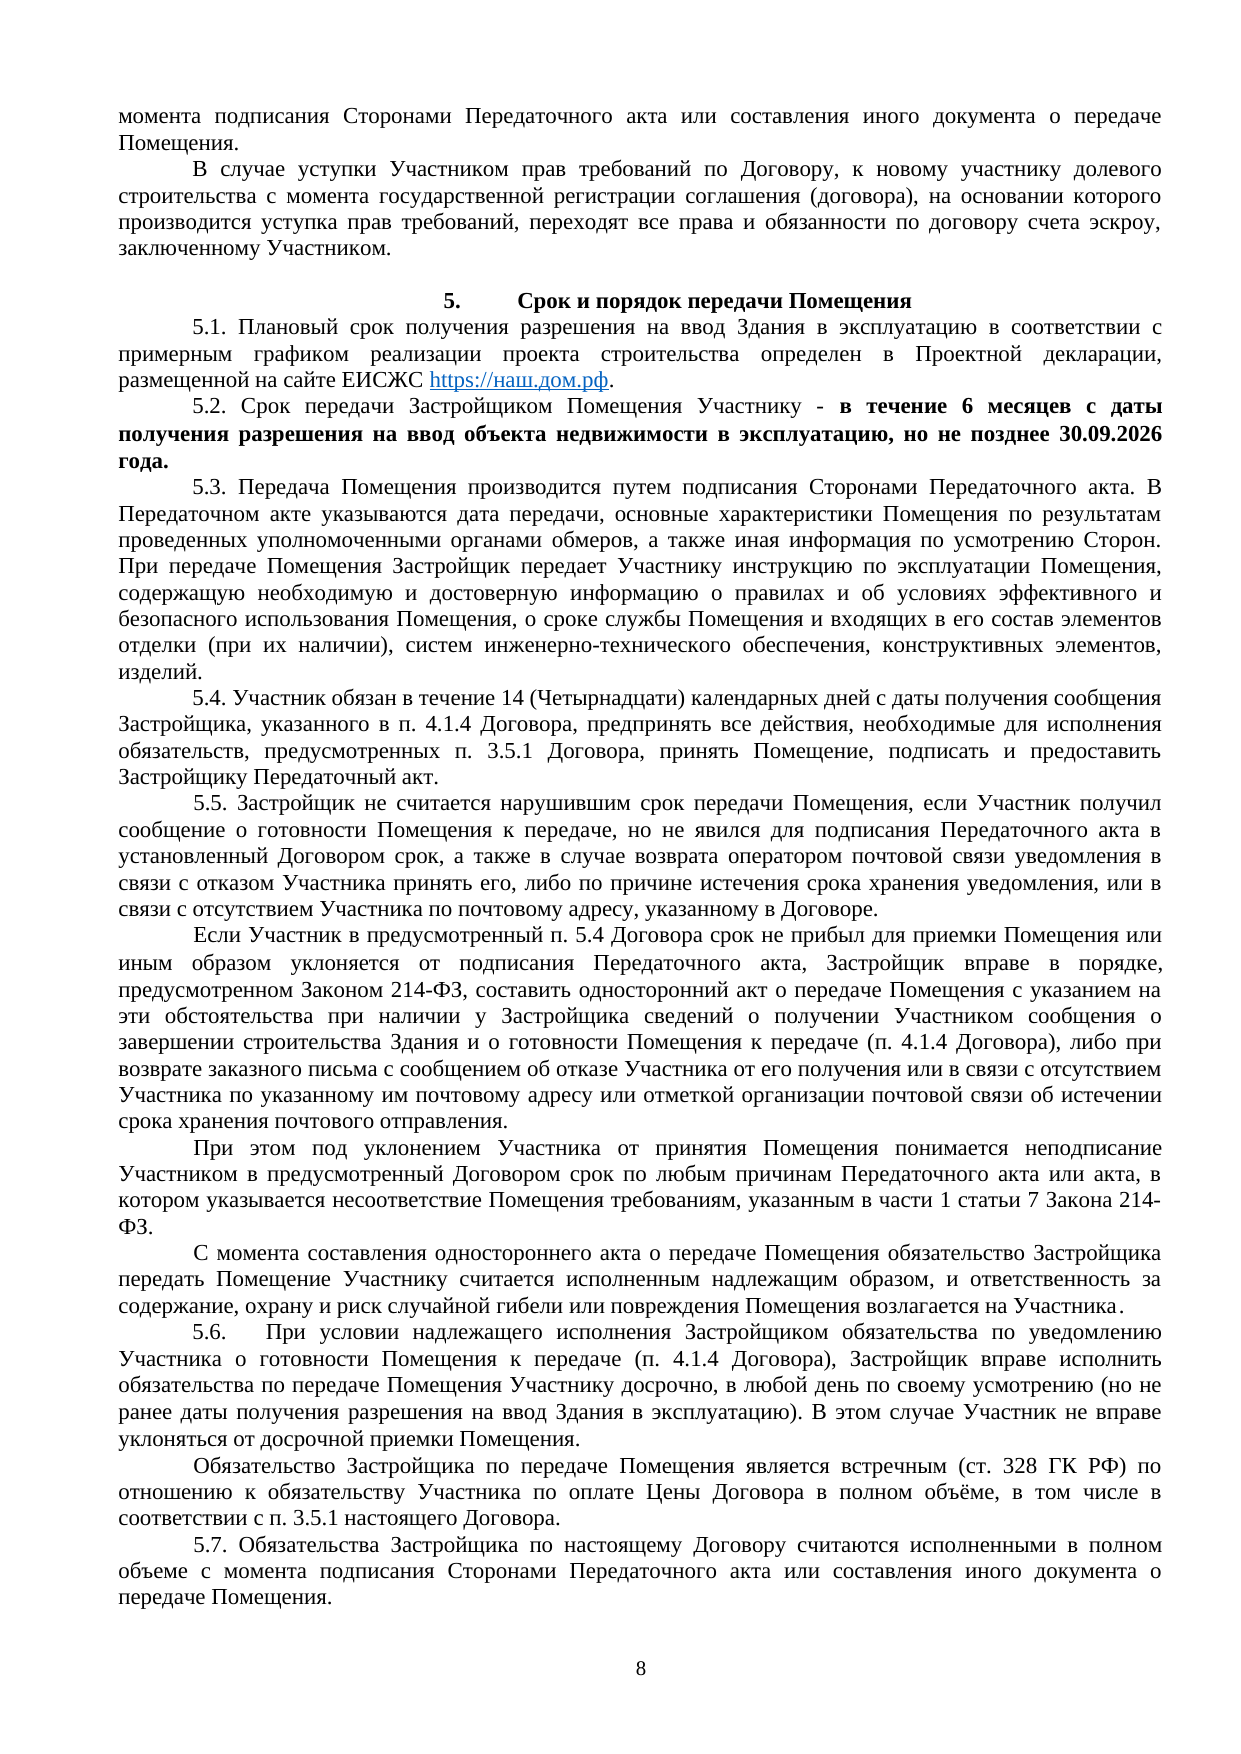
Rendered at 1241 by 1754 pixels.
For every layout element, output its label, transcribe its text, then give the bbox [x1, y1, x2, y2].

text В случае уступки Участником прав требований по Договору, к новому участнику долевого строительства с момента государственной регистрации соглашения (договора), на основании которого производится уступка прав требований, переходят все права и обязанности по договору счета эскроу, заключенному Участником. [118, 155, 1163, 261]
text С момента составления одностороннего акта о передаче Помещения обязательство Застройщика передать Помещение Участнику считается исполненным надлежащим образом, и ответственность за содержание, охрану и риск случайной гибели или повреждения Помещения возлагается на Участника. [118, 1239, 1163, 1318]
text 5.3. Передача Помещения производится путем подписания Сторонами Передаточного акта. В Передаточном акте указываются дата передачи, основные характеристики Помещения по результатам проведенных уполномоченными органами обмеров, а также иная информация по усмотрению Сторон. При передаче Помещения Застройщик передает Участнику инструкцию по эксплуатации Помещения, содержащую необходимую и достоверную информацию о правилах и об условиях эффективного и безопасного использования Помещения, о сроке службы Помещения и входящих в его состав элементов отделки (при их наличии), систем инженерно-технического обеспечения, конструктивных элементов, изделий. [118, 473, 1163, 684]
text 5.1. Плановый срок получения разрешения на ввод Здания в эксплуатацию в соответствии с примерным графиком реализации проекта строительства определен в Проектной декларации, размещенной на сайте ЕИСЖС https://наш.дом.рф. [118, 313, 1163, 392]
text Если Участник в предусмотренный п. 5.4 Договора срок не прибыл для приемки Помещения или иным образом уклоняется от подписания Передаточного акта, Застройщик вправе в порядке, предусмотренном Законом 214-ФЗ, составить односторонний акт о передаче Помещения с указанием на эти обстоятельства при наличии у Застройщика сведений о получении Участником сообщения о завершении строительства Здания и о готовности Помещения к передаче (п. 4.1.4 Договора), либо при возврате заказного письма с сообщением об отказе Участника от его получения или в связи с отсутствием Участника по указанному им почтовому адресу или отметкой организации почтовой связи об истечении срока хранения почтового отправления. [118, 921, 1163, 1134]
text Обязательство Застройщика по передаче Помещения является встречным (ст. 328 ГК РФ) по отношению к обязательству Участника по оплате Цены Договора в полном объёме, в том числе в соответствии с п. 3.5.1 настоящего Договора. [118, 1452, 1163, 1531]
text 5.2. Срок передачи Застройщиком Помещения Участнику - в течение 6 месяцев с даты получения разрешения на ввод объекта недвижимости в эксплуатацию, но не позднее 30.09.2026 года. [118, 392, 1163, 473]
text При этом под уклонением Участника от принятия Помещения понимается неподписание Участником в предусмотренный Договором срок по любым причинам Передаточного акта или акта, в котором указывается несоответствие Помещения требованиям, указанным в части 1 статьи 7 Закона 214-ФЗ. [118, 1134, 1163, 1239]
text 5.6. При условии надлежащего исполнения Застройщиком обязательства по уведомлению Участника о готовности Помещения к передаче (п. 4.1.4 Договора), Застройщик вправе исполнить обязательства по передаче Помещения Участнику досрочно, в любой день по своему усмотрению (но не ранее даты получения разрешения на ввод Здания в эксплуатацию). В этом случае Участник не вправе уклоняться от досрочной приемки Помещения. [118, 1318, 1163, 1452]
text 5.7. Обязательства Застройщика по настоящему Договору считаются исполненными в полном объеме с момента подписания Сторонами Передаточного акта или составления иного документа о передаче Помещения. [118, 1531, 1163, 1610]
text 5.5. Застройщик не считается нарушившим срок передачи Помещения, если Участник получил сообщение о готовности Помещения к передаче, но не явился для подписания Передаточного акта в установленный Договором срок, а также в случае возврата оператором почтовой связи уведомления в связи с отказом Участника принять его, либо по причине истечения срока хранения уведомления, или в связи с отсутствием Участника по почтовому адресу, указанному в Договоре. [118, 789, 1163, 921]
text 5.4. Участник обязан в течение 14 (Четырнадцати) календарных дней с даты получения сообщения Застройщика, указанного в п. 4.1.4 Договора, предпринять все действия, необходимые для исполнения обязательств, предусмотренных п. 3.5.1 Договора, принять Помещение, подписать и предоставить Застройщику Передаточный акт. [118, 684, 1163, 789]
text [118, 103, 1163, 155]
text 5. Срок и порядок передачи Помещения [118, 287, 1163, 313]
